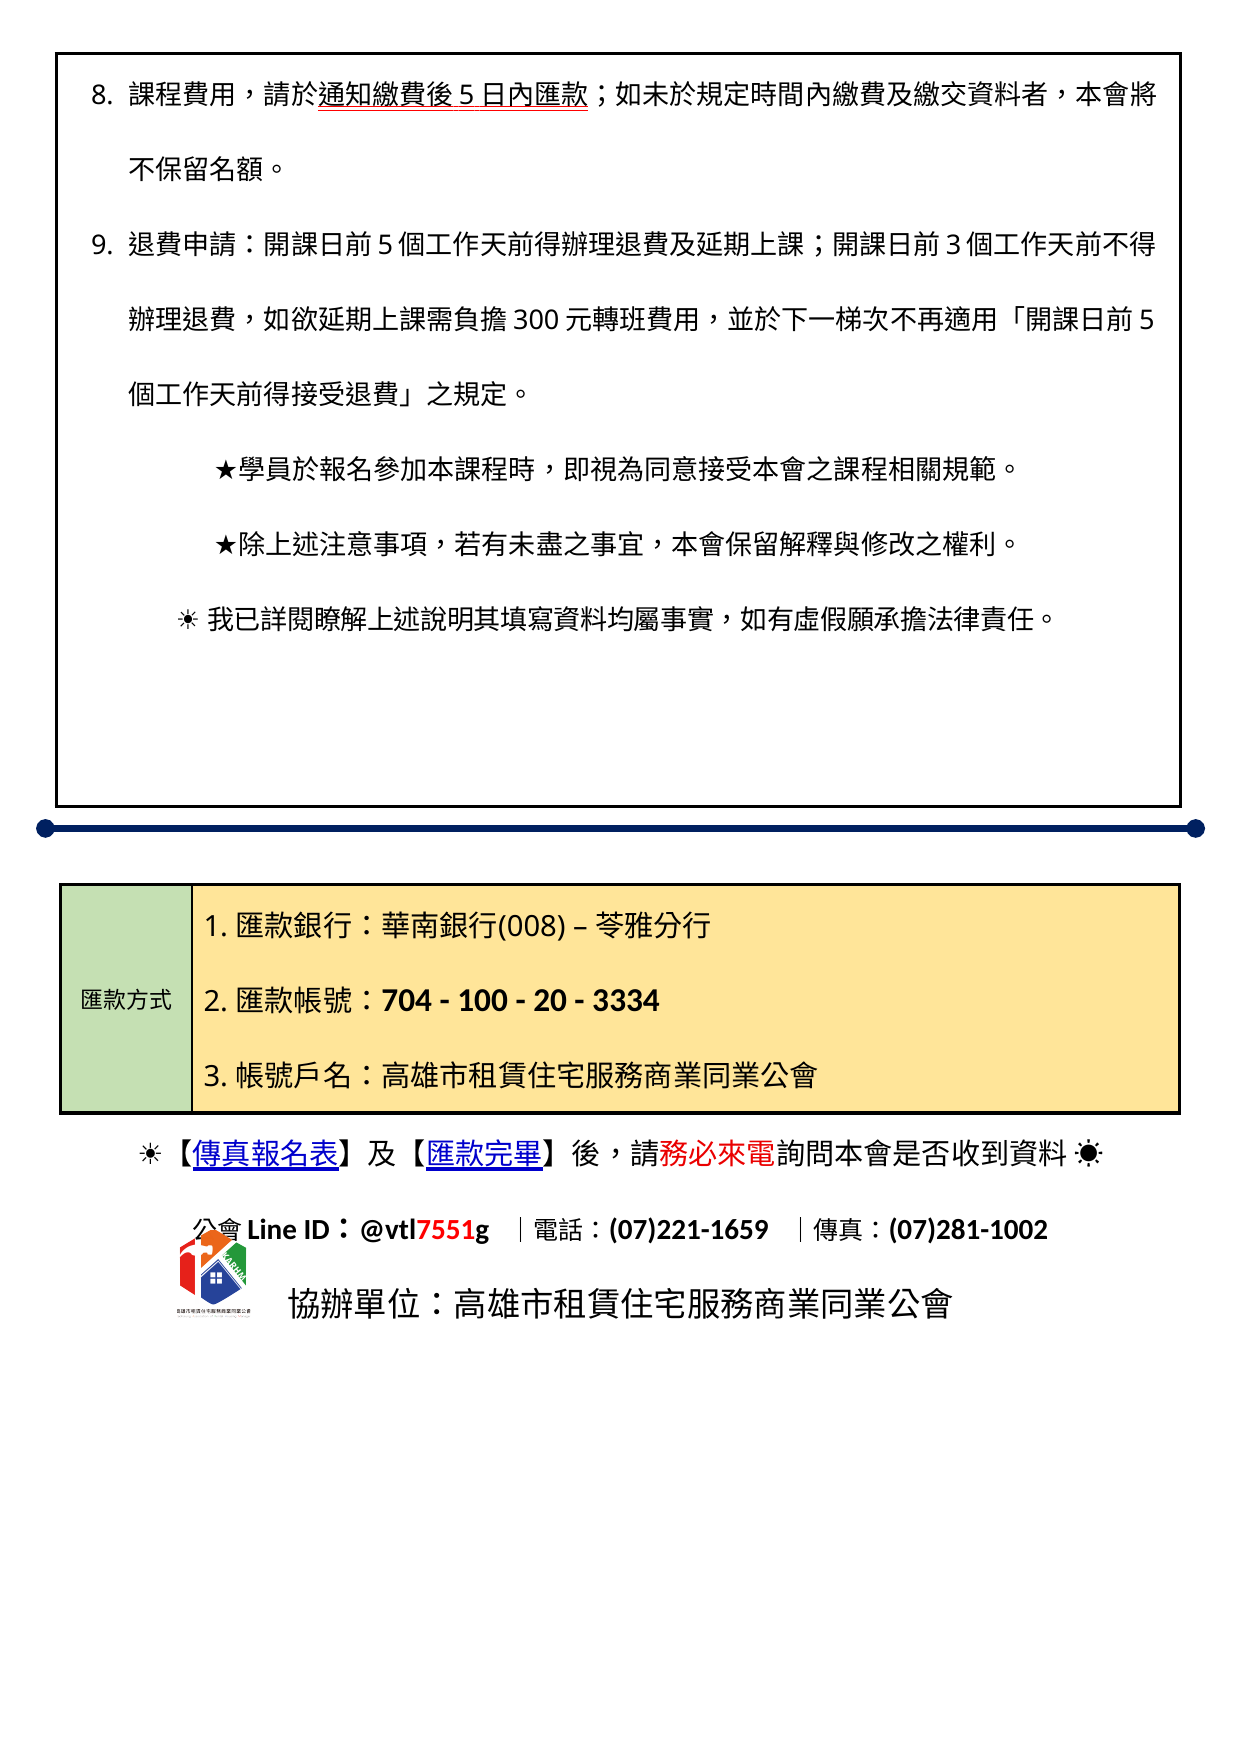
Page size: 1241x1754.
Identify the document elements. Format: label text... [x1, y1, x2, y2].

table_header 匯款方式 [62, 886, 191, 1111]
table_header 1. 匯款銀行：華南銀行(008) – 苓雅分行 2. 匯款帳號：704 - 100 - 20 - 3334 3. 帳號戶名：高雄市租賃住宅服務商業同業公會 [193, 886, 1178, 1111]
text ☀【傳真報名表】及【匯款完畢】後，請務必來電詢問本會是否收到資料 ☀ [59, 1115, 1181, 1189]
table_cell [58, 55, 1179, 805]
text 協辦單位：高雄市租賃住宅服務商業同業公會 [59, 1264, 1181, 1339]
picture [177, 1230, 251, 1318]
text 公會Line ID：@vtl7551g ｜電話：(07)221-1659 ｜傳真：(07)281-1002 [59, 1189, 1181, 1264]
